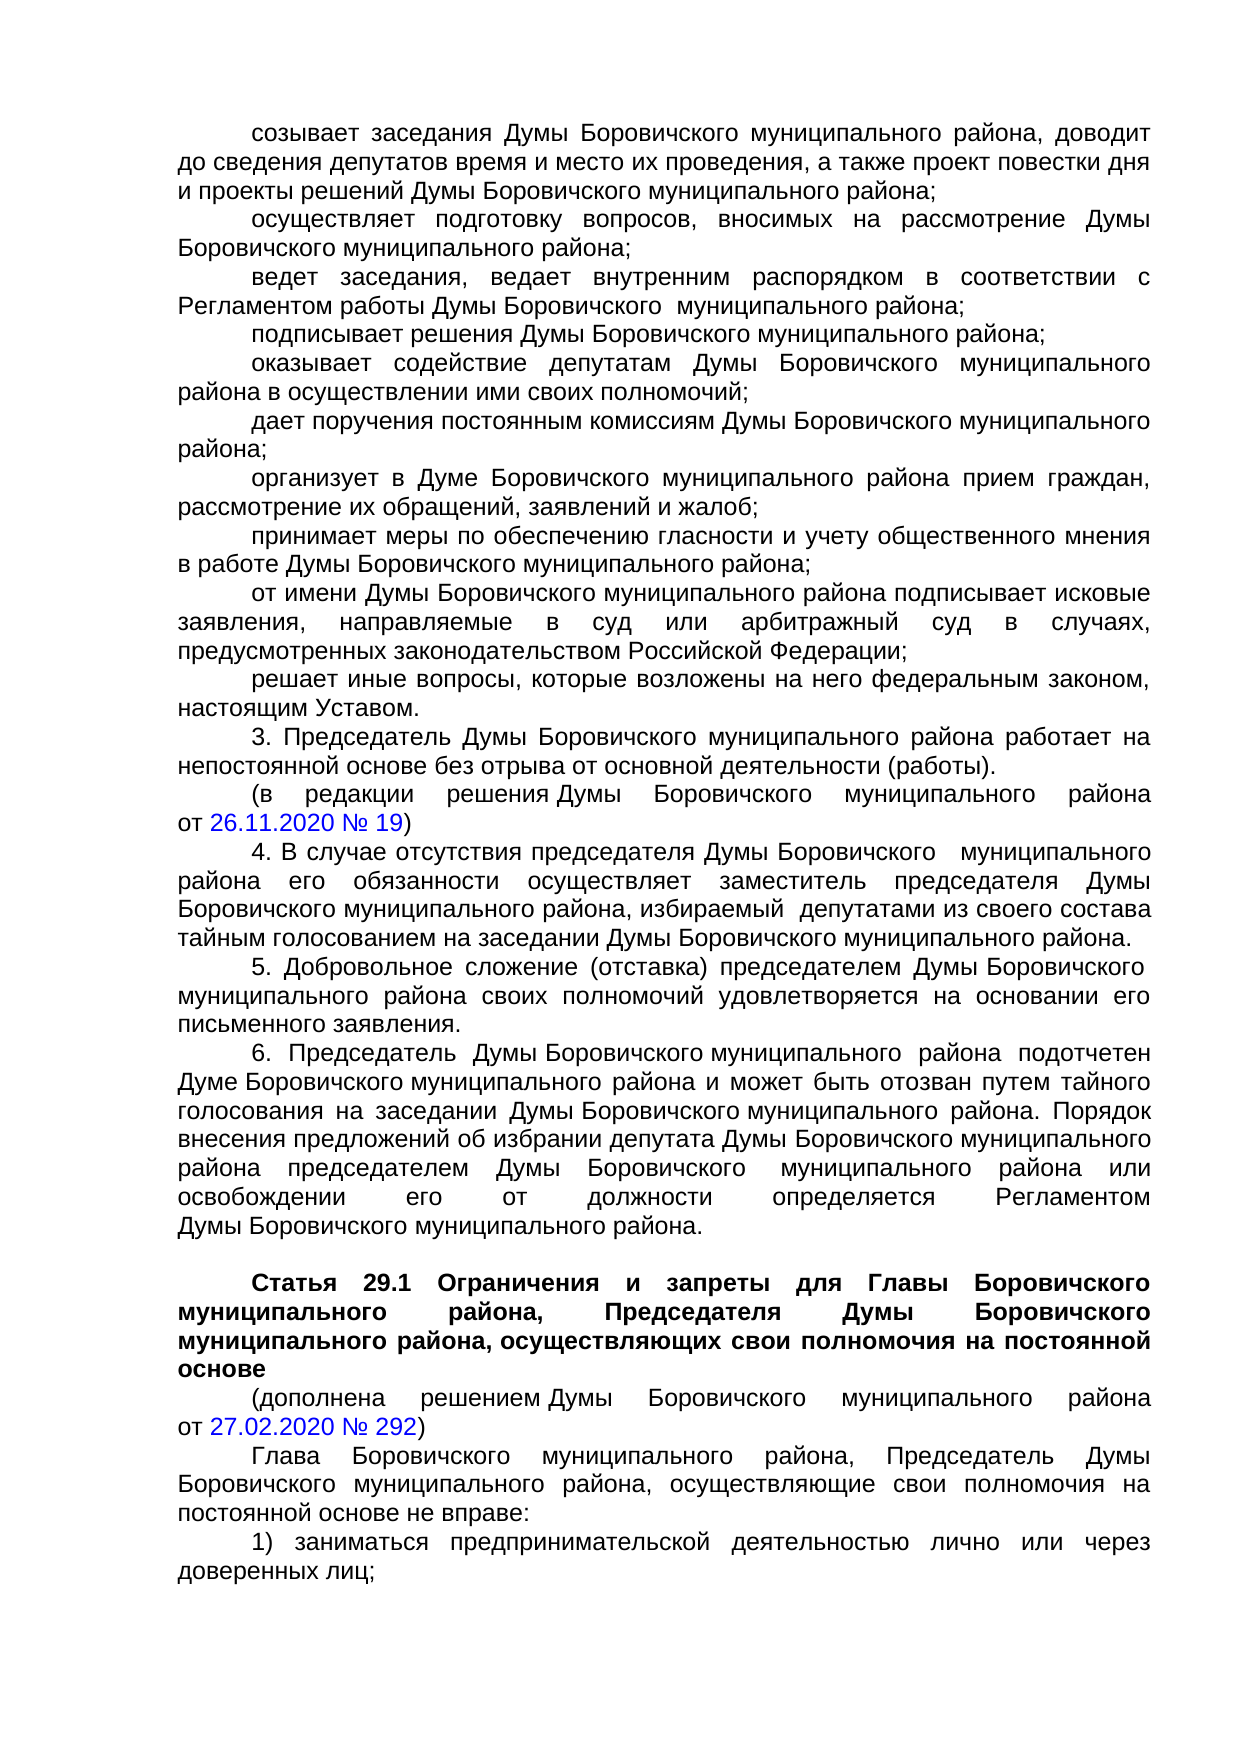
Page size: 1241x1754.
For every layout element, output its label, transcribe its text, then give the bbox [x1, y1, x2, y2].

text ведет заседания, ведает внутренним распорядком в соответствии с Регламентом работы Думы Боровичского муниципального района; [177, 262, 1152, 319]
text осуществляет подготовку вопросов, вносимых на рассмотрение Думы Боровичского муниципального района; [177, 204, 1152, 262]
text оказывает содействие депутатам Думы Боровичского муниципального района в осуществлении ими своих полномочий; [177, 348, 1152, 406]
text (в редакции решения Думы Боровичского муниципального района от 26.11.2020 № 19) [177, 779, 1152, 837]
text подписывает решения Думы Боровичского муниципального района; [177, 319, 1152, 348]
text Статья 29.1 Ограничения и запреты для Главы Боровичского муниципального района, Председателя Думы Боровичского муниципального района, осуществляющих свои полномочия на постоянной основе [177, 1268, 1152, 1383]
text решает иные вопросы, которые возложены на него федеральным законом, настоящим Уставом. [177, 664, 1152, 722]
text от имени Думы Боровичского муниципального района подписывает исковые заявления, направляемые в суд или арбитражный суд в случаях, предусмотренных законодательством Российской Федерации; [177, 578, 1152, 664]
text 4. В случае отсутствия председателя Думы Боровичского муниципального района его обязанности осуществляет заместитель председателя Думы Боровичского муниципального района, избираемый депутатами из своего состава тайным голосованием на заседании Думы Боровичского муниципального района. [177, 837, 1152, 952]
text созывает заседания Думы Боровичского муниципального района, доводит до сведения депутатов время и место их проведения, а также проект повестки дня и проекты решений Думы Боровичского муниципального района; [177, 118, 1152, 204]
text (дополнена решением Думы Боровичского муниципального района от 27.02.2020 № 292) [177, 1383, 1152, 1441]
text 5. Добровольное сложение (отставка) председателем Думы Боровичского муниципального района своих полномочий удовлетворяется на основании его письменного заявления. [177, 952, 1152, 1038]
text Глава Боровичского муниципального района, Председатель Думы Боровичского муниципального района, осуществляющие свои полномочия на постоянной основе не вправе: [177, 1441, 1152, 1527]
text 3. Председатель Думы Боровичского муниципального района работает на непостоянной основе без отрыва от основной деятельности (работы). [177, 722, 1152, 779]
text дает поручения постоянным комиссиям Думы Боровичского муниципального района; [177, 406, 1152, 463]
text 1) заниматься предпринимательской деятельностью лично или через доверенных лиц; [177, 1527, 1152, 1584]
text 6. Председатель Думы Боровичского муниципального района подотчетен Думе Боровичского муниципального района и может быть отозван путем тайного голосования на заседании Думы Боровичского муниципального района. Порядок внесения предложений об избрании депутата Думы Боровичского муниципального района председателем Думы Боровичского муниципального района или освобождении его от должности определяется Регламентом Думы Боровичского муниципального района. [177, 1038, 1152, 1239]
text организует в Думе Боровичского муниципального района прием граждан, рассмотрение их обращений, заявлений и жалоб; [177, 463, 1152, 521]
text принимает меры по обеспечению гласности и учету общественного мнения в работе Думы Боровичского муниципального района; [177, 521, 1152, 578]
